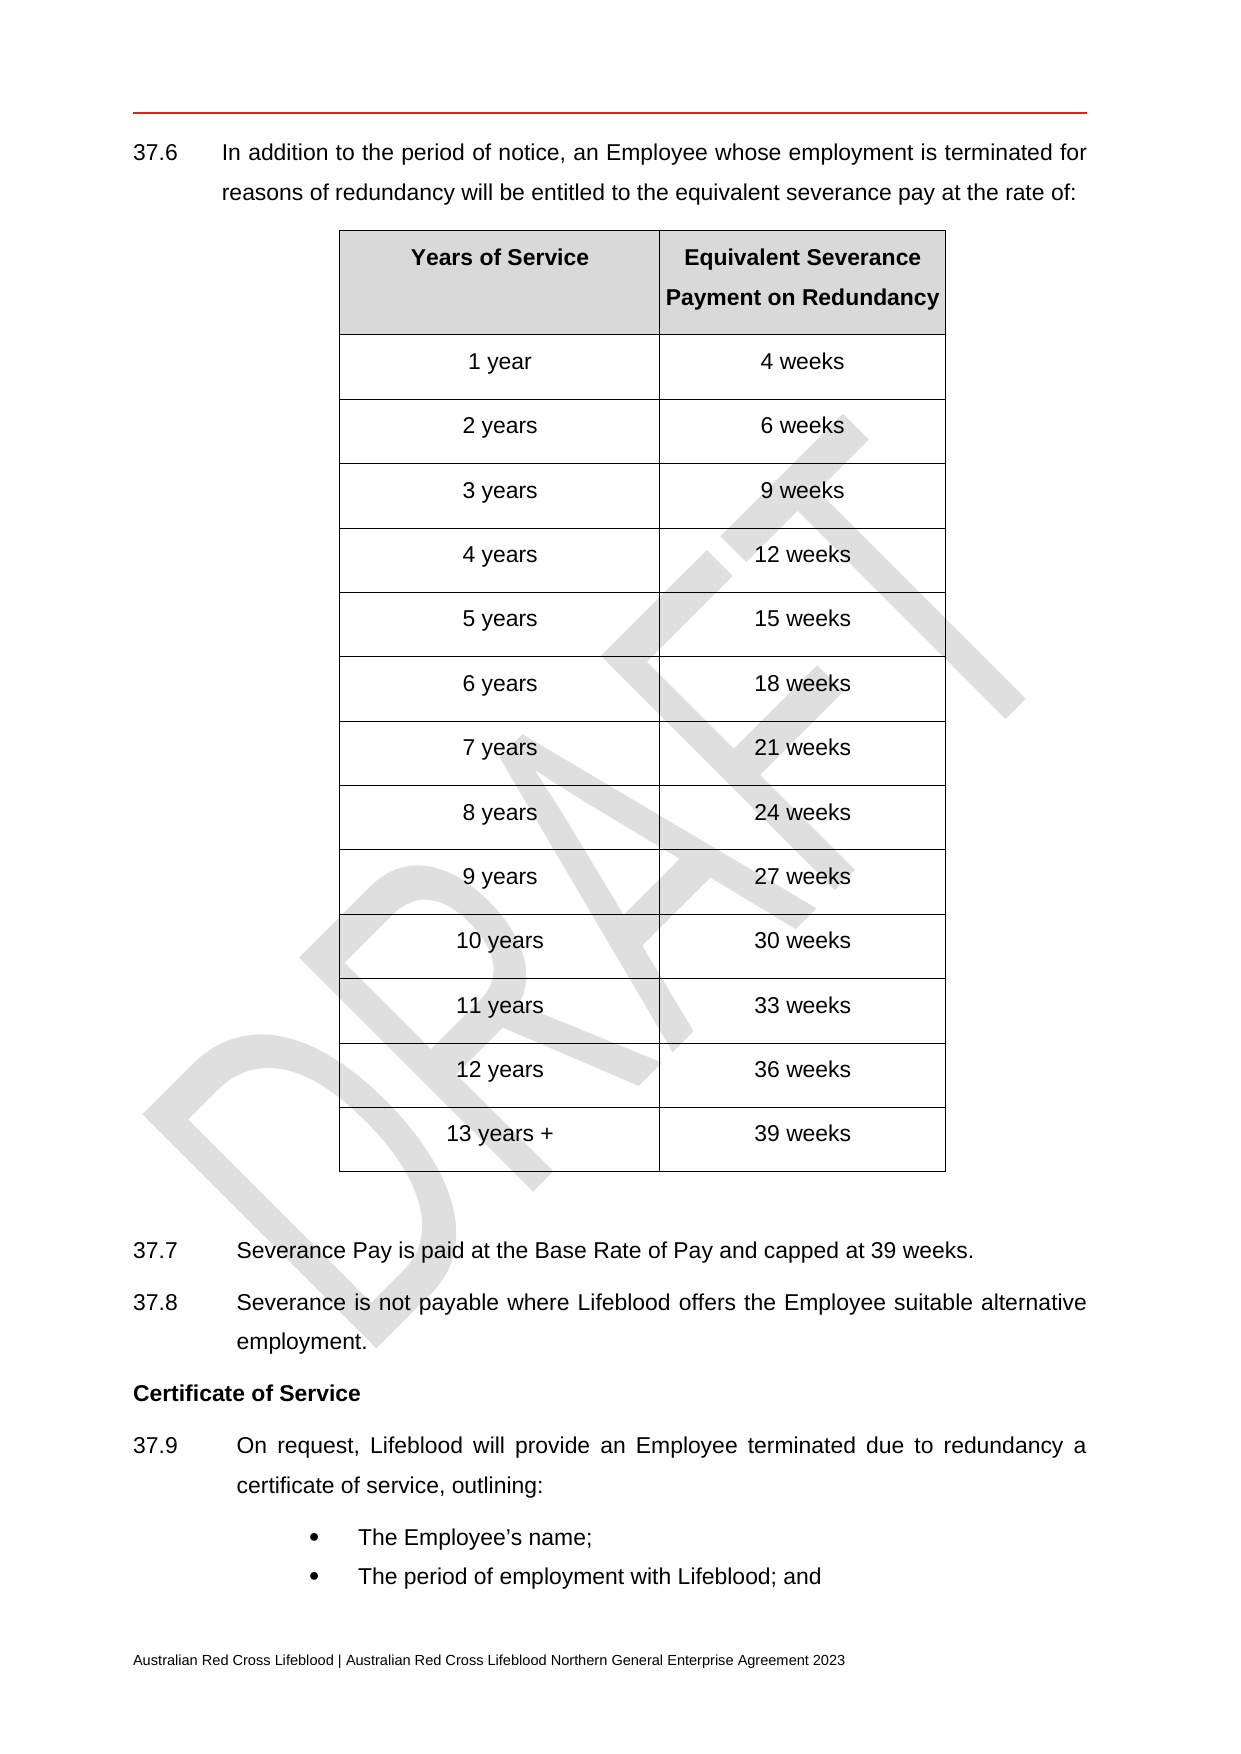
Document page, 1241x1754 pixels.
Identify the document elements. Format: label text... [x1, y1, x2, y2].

table_cell 6 weeks [660, 400, 945, 463]
text 37.8 Severance is not payable where Lifeblood offers the Employee suitable alternative employment. [133, 1289, 1087, 1354]
table_cell 9 years [340, 850, 659, 914]
text 37.6 In addition to the period of notice, an Employee whose employment is terminated for reasons of redundancy will be entitled to the equivalent severance pay at the rate of: [133, 139, 1087, 205]
table_cell 10 years [340, 915, 659, 978]
table_cell 12 years [340, 1044, 659, 1107]
table_cell 8 years [340, 786, 659, 849]
list The Employee’s name; [310, 1523, 1087, 1550]
table_cell 5 years [340, 593, 659, 656]
table_cell 7 years [340, 722, 659, 785]
table_cell 13 years + [340, 1108, 659, 1171]
table_cell 9 weeks [660, 464, 945, 527]
table_cell 36 weeks [660, 1044, 945, 1107]
text 37.7 Severance Pay is paid at the Base Rate of Pay and capped at 39 weeks. [133, 1237, 1087, 1263]
table_cell 11 years [340, 979, 659, 1042]
table_cell 33 weeks [660, 979, 945, 1042]
table_cell 15 weeks [660, 593, 945, 656]
table_cell 39 weeks [660, 1108, 945, 1171]
table_cell 3 years [340, 464, 659, 527]
text Certificate of Service [133, 1380, 1087, 1406]
table_cell 4 years [340, 529, 659, 592]
table_cell 27 weeks [660, 850, 945, 914]
table_cell 12 weeks [660, 529, 945, 592]
table_cell 2 years [340, 400, 659, 463]
text 37.9 On request, Lifeblood will provide an Employee terminated due to redundancy a certificate of service, outlining: [133, 1432, 1087, 1498]
table_cell 1 year [340, 335, 659, 399]
table_cell 4 weeks [660, 335, 945, 399]
table_cell 6 years [340, 657, 659, 721]
table_cell 18 weeks [660, 657, 945, 721]
table_cell 21 weeks [660, 722, 945, 785]
table_header Equivalent Severance Payment on Redundancy [660, 231, 945, 334]
list The period of employment with Lifeblood; and [310, 1563, 1087, 1589]
table_cell 24 weeks [660, 786, 945, 849]
table_cell 30 weeks [660, 915, 945, 978]
table_header Years of Service [340, 231, 659, 334]
